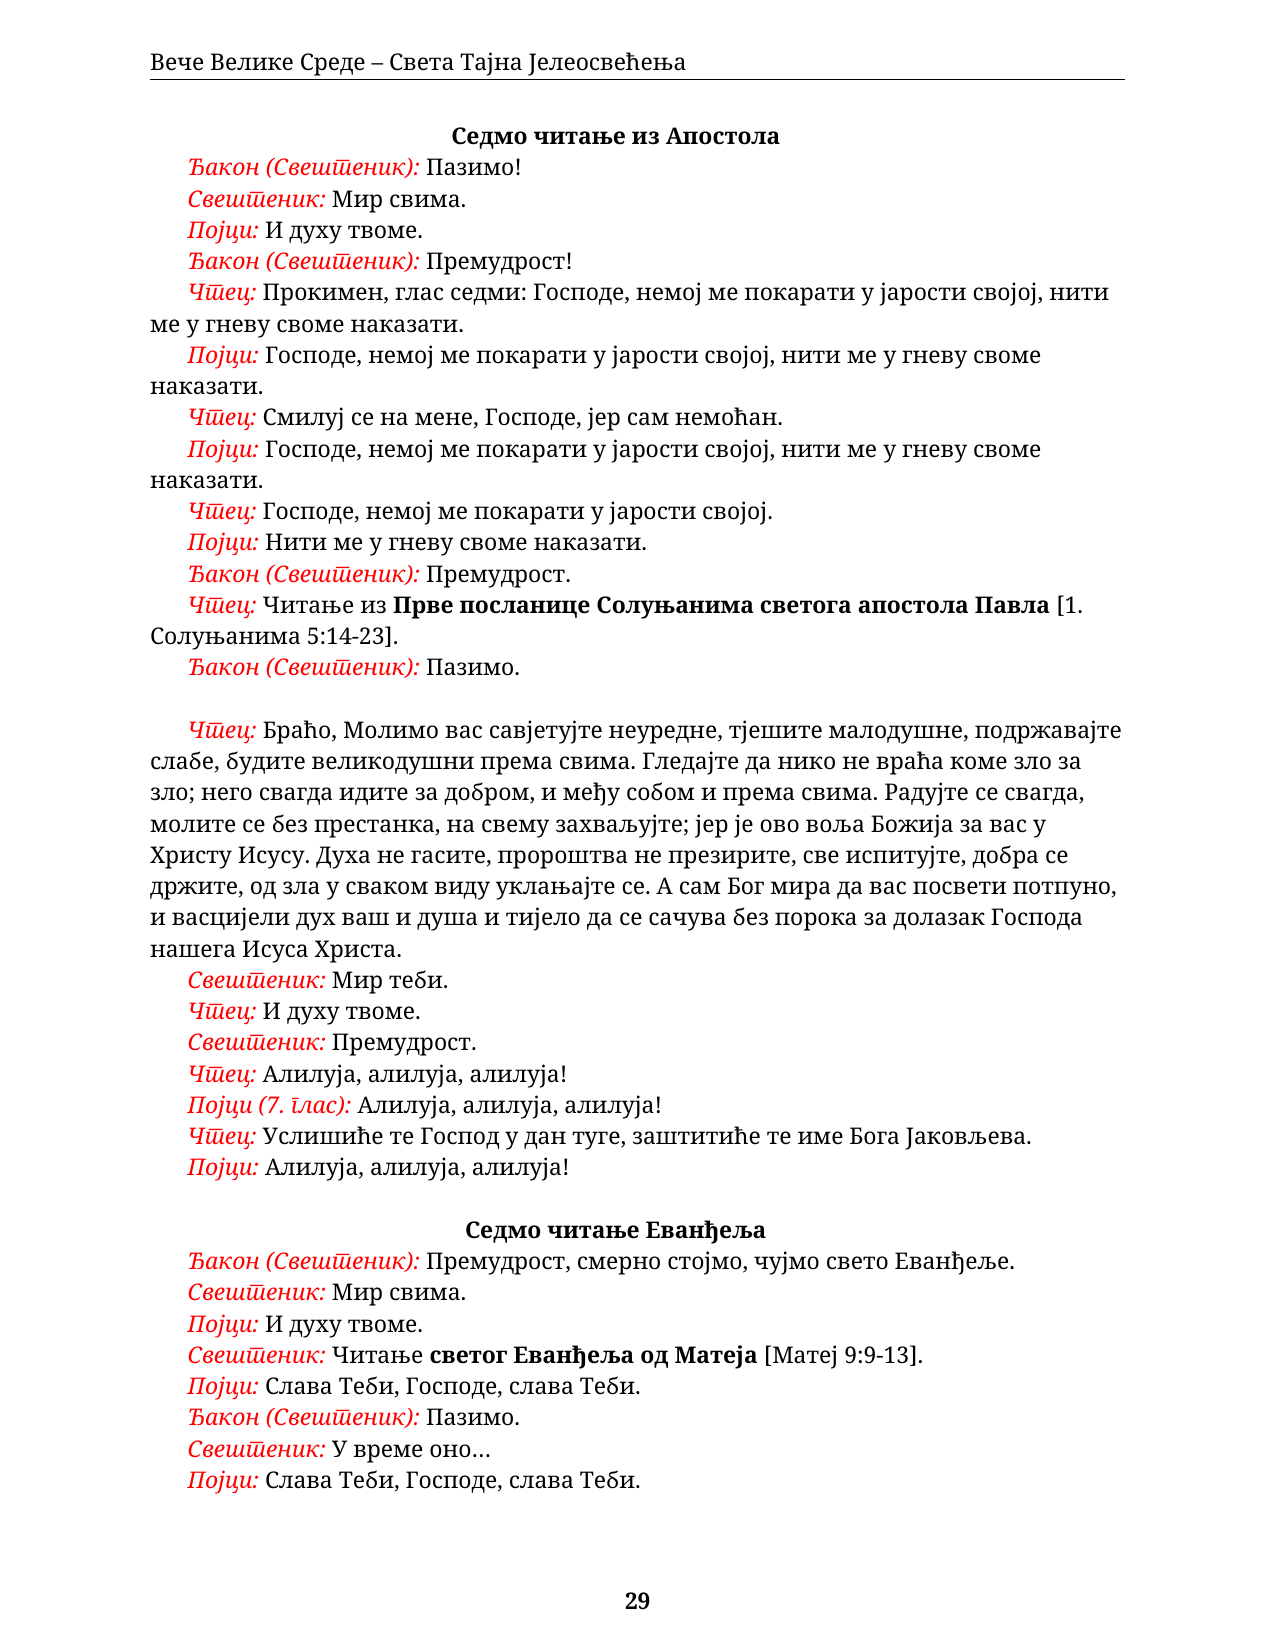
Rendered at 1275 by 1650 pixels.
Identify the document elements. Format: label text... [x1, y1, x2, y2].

text Појци: Алилуја, алилуја, алилуја! [150, 1151, 1125, 1182]
text Појци: И духу твоме. [150, 1307, 1125, 1339]
text Појци: И духу твоме. [150, 214, 1125, 245]
text Ђакон (Свештеник): Премудрост, смерно стојмо, чујмо свето Еванђеље. [150, 1245, 1125, 1276]
text Седмо читање из Апостола [106, 120, 1125, 151]
text Ђакон (Свештеник): Пазимо! [150, 151, 1125, 182]
text Појци: Нити ме у гневу своме наказати. [150, 526, 1125, 557]
text Свештеник: Читање светог Еванђеља од Матеја [Матеј 9:9-13]. [150, 1339, 1125, 1370]
text Свештеник: Мир свима. [150, 182, 1125, 214]
text Свештеник: Премудрост. [150, 1026, 1125, 1057]
text Чтец: И духу твоме. [150, 995, 1125, 1026]
text Чтец: Читање из Прве посланице Солуњанима светога апостола Павла [1. Солуњанима 5:14-23]. [150, 589, 1125, 651]
text Чтец: Услишиће те Господ у дан туге, заштитиће те име Бога Јаковљева. [150, 1120, 1125, 1151]
text Појци: Слава Теби, Господе, слава Теби. [150, 1464, 1125, 1495]
text Чтец: Алилуја, алилуја, алилуја! [150, 1057, 1125, 1089]
text Свештеник: Мир теби. [150, 964, 1125, 995]
text Чтец: Смилуј се на мене, Господе, јер сам немоћан. [150, 401, 1125, 432]
text Ђакон (Свештеник): Пазимо. [150, 651, 1125, 682]
text Ђакон (Свештеник): Пазимо. [150, 1401, 1125, 1432]
text Појци: Господе, немој ме покарати у јарости својој, нити ме у гневу своме наказати. [150, 432, 1125, 495]
text Појци (7. глас): Алилуја, алилуја, алилуја! [150, 1089, 1125, 1120]
text Чтец: Прокимен, глас седми: Господе, немој ме покарати у јарости својој, нити ме у гневу своме наказати. [150, 276, 1125, 339]
text Појци: Слава Теби, Господе, слава Теби. [150, 1370, 1125, 1401]
text Ђакон (Свештеник): Премудрост! [150, 245, 1125, 276]
text Седмо читање Еванђеља [106, 1214, 1125, 1245]
text Чтец: Господе, немој ме покарати у јарости својој. [150, 495, 1125, 526]
text Ђакон (Свештеник): Премудрост. [150, 557, 1125, 589]
text Чтец: Браћо, Молимо вас савјетујте неуредне, тјешите малодушне, подржавајте слабе, будите великодушни према свима. Гледајте да нико не враћа коме зло за зло; него свагда идите за добром, и међу собом и према свима. Радујте се свагда, молите се без престанка, на свему захваљујте; јер је ово воља Божија за вас у Христу Исусу. Духа не гасите, пророштва не презирите, све испитујте, добра се држите, од зла у сваком виду уклањајте се. А сам Бог мира да вас посвети потпуно, и васцијели дух ваш и душа и тијело да се сачува без порока за долазак Господа нашега Исуса Христа. [150, 714, 1125, 964]
text Појци: Господе, немој ме покарати у јарости својој, нити ме у гневу своме наказати. [150, 339, 1125, 401]
text Свештеник: Мир свима. [150, 1276, 1125, 1307]
text Свештеник: У време оно… [150, 1432, 1125, 1464]
